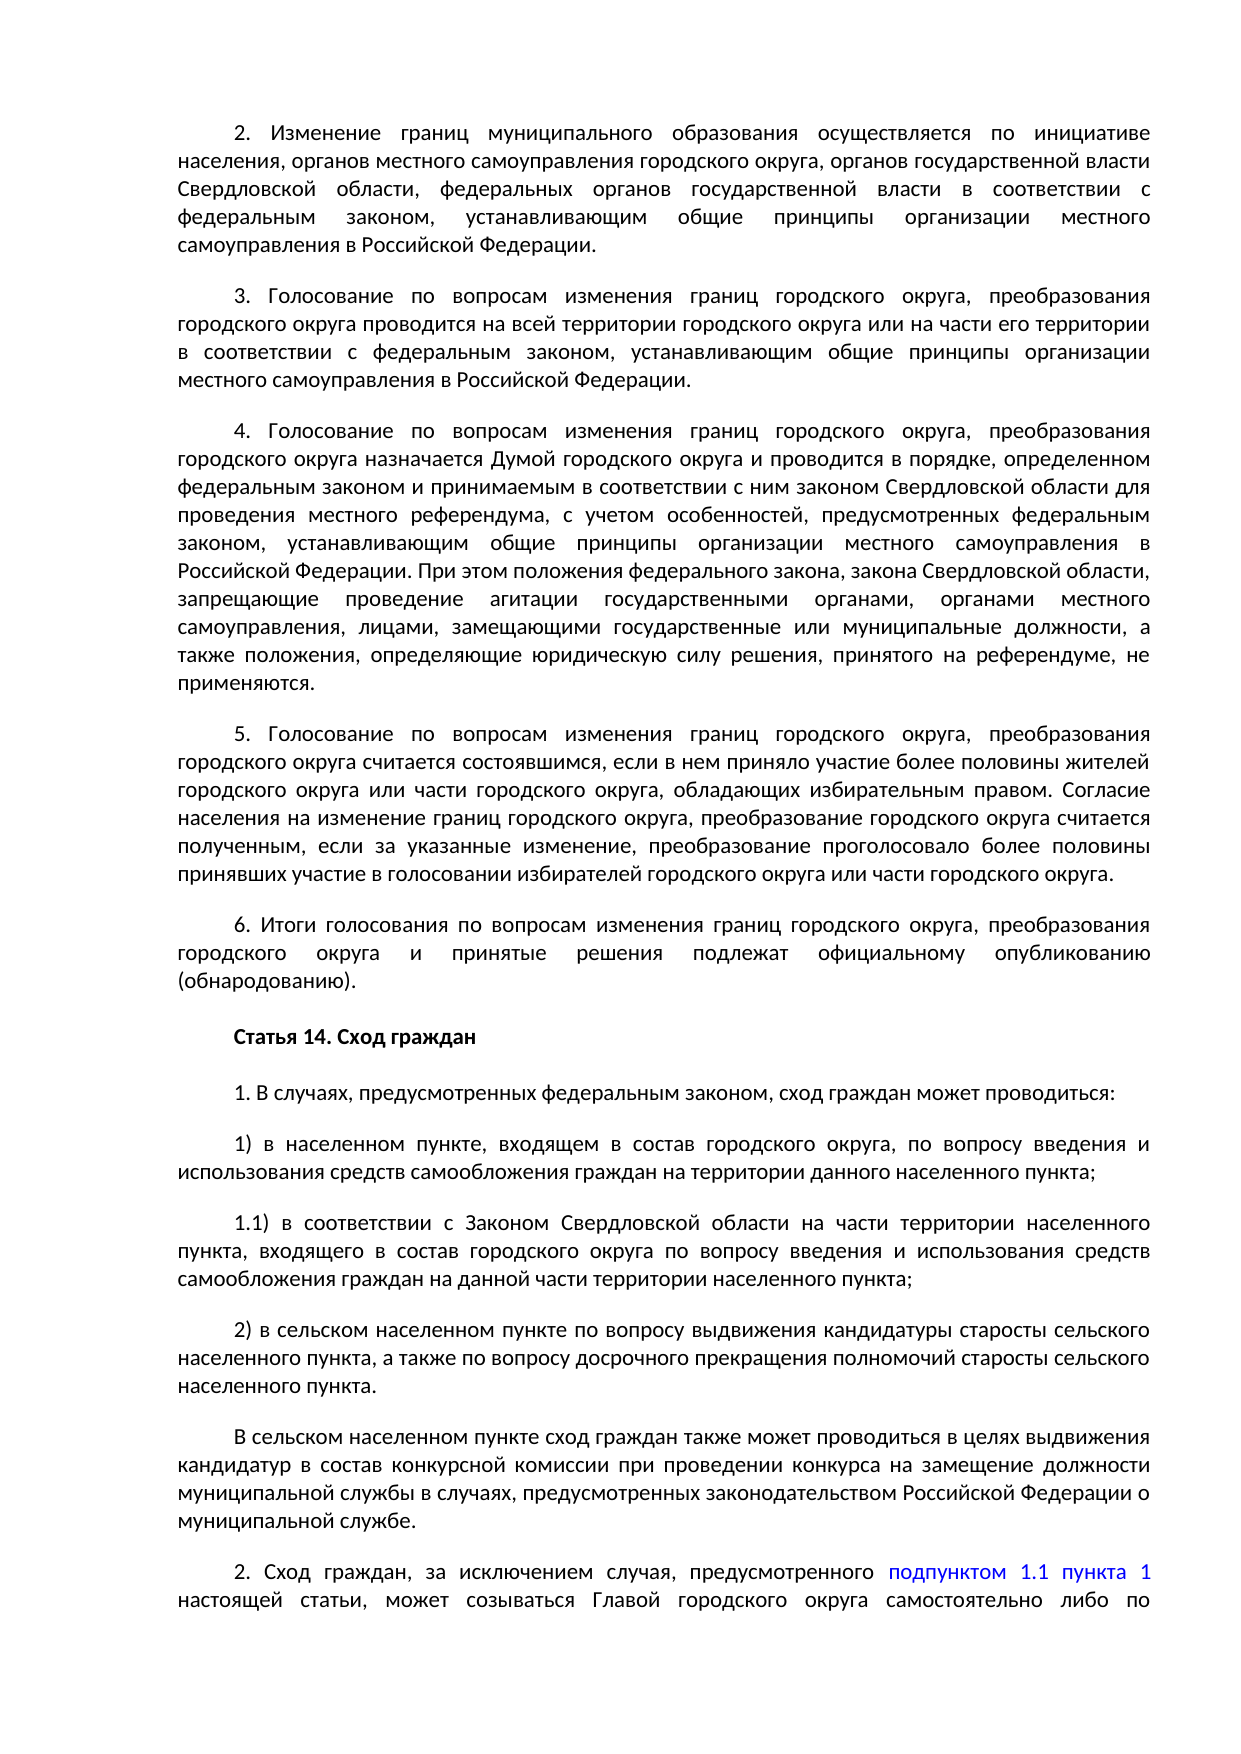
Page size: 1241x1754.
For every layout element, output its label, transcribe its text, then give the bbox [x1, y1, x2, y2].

text 4. Голосование по вопросам изменения границ городского округа, преобразования городского округа назначается Думой городского округа и проводится в порядке, определенном федеральным законом и принимаемым в соответствии с ним законом Свердловской области для проведения местного референдума, с учетом особенностей, предусмотренных федеральным законом, устанавливающим общие принципы организации местного самоуправления в Российской Федерации. При этом положения федерального закона, закона Свердловской области, запрещающие проведение агитации государственными органами, органами местного самоуправления, лицами, замещающими государственные или муниципальные должности, а также положения, определяющие юридическую силу решения, принятого на референдуме, не применяются. [177, 416, 1152, 696]
text 2. Изменение границ муниципального образования осуществляется по инициативе населения, органов местного самоуправления городского округа, органов государственной власти Свердловской области, федеральных органов государственной власти в соответствии с федеральным законом, устанавливающим общие принципы организации местного самоуправления в Российской Федерации. [177, 118, 1152, 258]
text 6. Итоги голосования по вопросам изменения границ городского округа, преобразования городского округа и принятые решения подлежат официальному опубликованию (обнародованию). [177, 910, 1152, 994]
text 3. Голосование по вопросам изменения границ городского округа, преобразования городского округа проводится на всей территории городского округа или на части его территории в соответствии с федеральным законом, устанавливающим общие принципы организации местного самоуправления в Российской Федерации. [177, 281, 1152, 393]
text 5. Голосование по вопросам изменения границ городского округа, преобразования городского округа считается состоявшимся, если в нем приняло участие более половины жителей городского округа или части городского округа, обладающих избирательным правом. Согласие населения на изменение границ городского округа, преобразование городского округа считается полученным, если за указанные изменение, преобразование проголосовало более половины принявших участие в голосовании избирателей городского округа или части городского округа. [177, 719, 1152, 887]
text 1.1) в соответствии с Законом Свердловской области на части территории населенного пункта, входящего в состав городского округа по вопросу введения и использования средств самообложения граждан на данной части территории населенного пункта; [177, 1208, 1152, 1292]
text 2) в сельском населенном пункте по вопросу выдвижения кандидатуры старосты сельского населенного пункта, а также по вопросу досрочного прекращения полномочий старосты сельского населенного пункта. [177, 1315, 1152, 1399]
text 1) в населенном пункте, входящем в состав городского округа, по вопросу введения и использования средств самообложения граждан на территории данного населенного пункта; [177, 1129, 1152, 1185]
title Статья 14. Сход граждан [177, 1022, 1152, 1050]
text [177, 1557, 1152, 1613]
text 1. В случаях, предусмотренных федеральным законом, сход граждан может проводиться: [177, 1078, 1152, 1106]
text В сельском населенном пункте сход граждан также может проводиться в целях выдвижения кандидатур в состав конкурсной комиссии при проведении конкурса на замещение должности муниципальной службы в случаях, предусмотренных законодательством Российской Федерации о муниципальной службе. [177, 1422, 1152, 1534]
